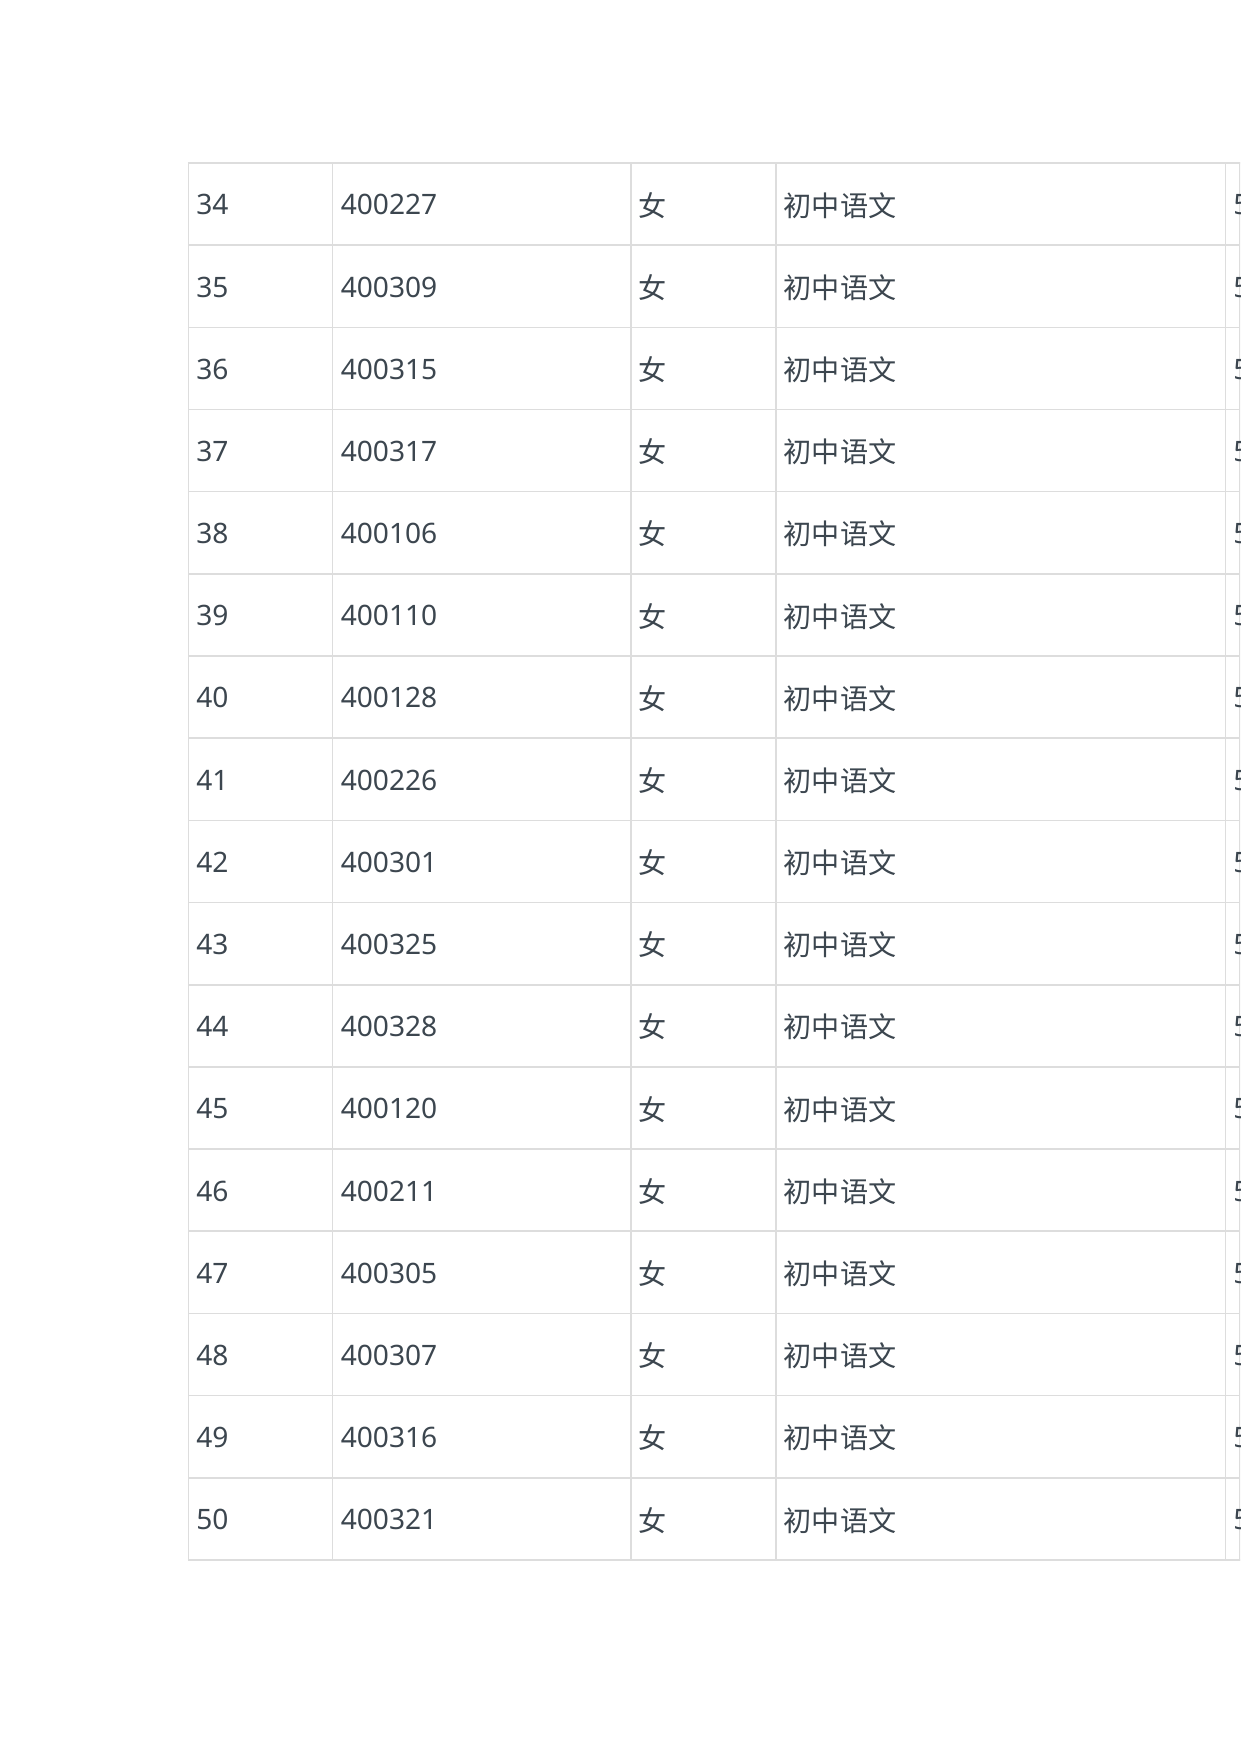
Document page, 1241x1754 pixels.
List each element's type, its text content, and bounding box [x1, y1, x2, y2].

table_cell 57 [1226, 1314, 1239, 1395]
table_cell 初中语文 [777, 492, 1225, 573]
table_cell 女 [632, 657, 775, 737]
table_cell 400106 [333, 492, 630, 573]
table_cell 37 [189, 410, 332, 491]
table_cell 初中语文 [777, 1068, 1225, 1148]
table_cell 48 [189, 1314, 332, 1395]
table_cell 400128 [333, 657, 630, 737]
table_cell 40 [189, 657, 332, 737]
table_cell 35 [189, 246, 332, 326]
table_cell 初中语文 [777, 328, 1225, 408]
table_cell 女 [632, 1314, 775, 1395]
table_cell 39 [189, 575, 332, 655]
table_cell 57 [1226, 1232, 1239, 1313]
table_cell 女 [632, 410, 775, 491]
table_cell 44 [189, 986, 332, 1066]
table_cell 女 [632, 1396, 775, 1477]
table_cell 女 [632, 739, 775, 819]
table_cell 59 [1226, 164, 1239, 244]
table_cell 47 [189, 1232, 332, 1313]
table_cell 49 [189, 1396, 332, 1477]
table_cell 58 [1226, 657, 1239, 737]
table_cell 初中语文 [777, 575, 1225, 655]
table_cell 女 [632, 1232, 775, 1313]
table_cell 女 [632, 492, 775, 573]
table_cell 初中语文 [777, 657, 1225, 737]
table_cell 400315 [333, 328, 630, 408]
table_cell 50 [189, 1479, 332, 1559]
table_cell 初中语文 [777, 1396, 1225, 1477]
table_cell 女 [632, 575, 775, 655]
table_cell 初中语文 [777, 246, 1225, 326]
table_cell 58 [1226, 986, 1239, 1066]
table_cell 女 [632, 246, 775, 326]
table_cell 400305 [333, 1232, 630, 1313]
table_cell 400316 [333, 1396, 630, 1477]
table_cell 初中语文 [777, 1479, 1225, 1559]
table_cell 初中语文 [777, 1314, 1225, 1395]
table_cell 57 [1226, 1396, 1239, 1477]
table_cell 38 [189, 492, 332, 573]
table_cell 初中语文 [777, 164, 1225, 244]
table_cell 女 [632, 164, 775, 244]
table_cell 57 [1226, 1479, 1239, 1559]
table_cell 女 [632, 986, 775, 1066]
table_cell 400328 [333, 986, 630, 1066]
table_cell 57 [1226, 1068, 1239, 1148]
table_cell 初中语文 [777, 1232, 1225, 1313]
table_cell 女 [632, 328, 775, 408]
table_cell 400227 [333, 164, 630, 244]
table_cell 初中语文 [777, 986, 1225, 1066]
table_cell 36 [189, 328, 332, 408]
table_cell 400226 [333, 739, 630, 819]
table_cell 初中语文 [777, 903, 1225, 984]
table_cell 女 [632, 1479, 775, 1559]
table_cell 46 [189, 1150, 332, 1230]
table_cell 女 [632, 1068, 775, 1148]
table_cell 58 [1226, 821, 1239, 902]
table_cell 58 [1226, 903, 1239, 984]
table_cell 初中语文 [777, 1150, 1225, 1230]
table_cell 400110 [333, 575, 630, 655]
table_cell 42 [189, 821, 332, 902]
table_cell 初中语文 [777, 739, 1225, 819]
table_cell 58 [1226, 739, 1239, 819]
table_cell 女 [632, 1150, 775, 1230]
table_cell 45 [189, 1068, 332, 1148]
table_cell 59 [1226, 410, 1239, 491]
table_cell 400325 [333, 903, 630, 984]
table_cell 58 [1226, 575, 1239, 655]
table_cell 400211 [333, 1150, 630, 1230]
table_cell 女 [632, 821, 775, 902]
table_cell 58 [1226, 492, 1239, 573]
table_cell 400307 [333, 1314, 630, 1395]
table_cell 59 [1226, 328, 1239, 408]
table_cell 34 [189, 164, 332, 244]
table_cell 400301 [333, 821, 630, 902]
table_cell 女 [632, 903, 775, 984]
table_cell 初中语文 [777, 821, 1225, 902]
table_cell 400321 [333, 1479, 630, 1559]
table_cell 57 [1226, 1150, 1239, 1230]
table_cell 初中语文 [777, 410, 1225, 491]
table_cell 43 [189, 903, 332, 984]
table_cell 59 [1226, 246, 1239, 326]
table_cell 400120 [333, 1068, 630, 1148]
table_cell 41 [189, 739, 332, 819]
table_cell 400317 [333, 410, 630, 491]
table_cell 400309 [333, 246, 630, 326]
